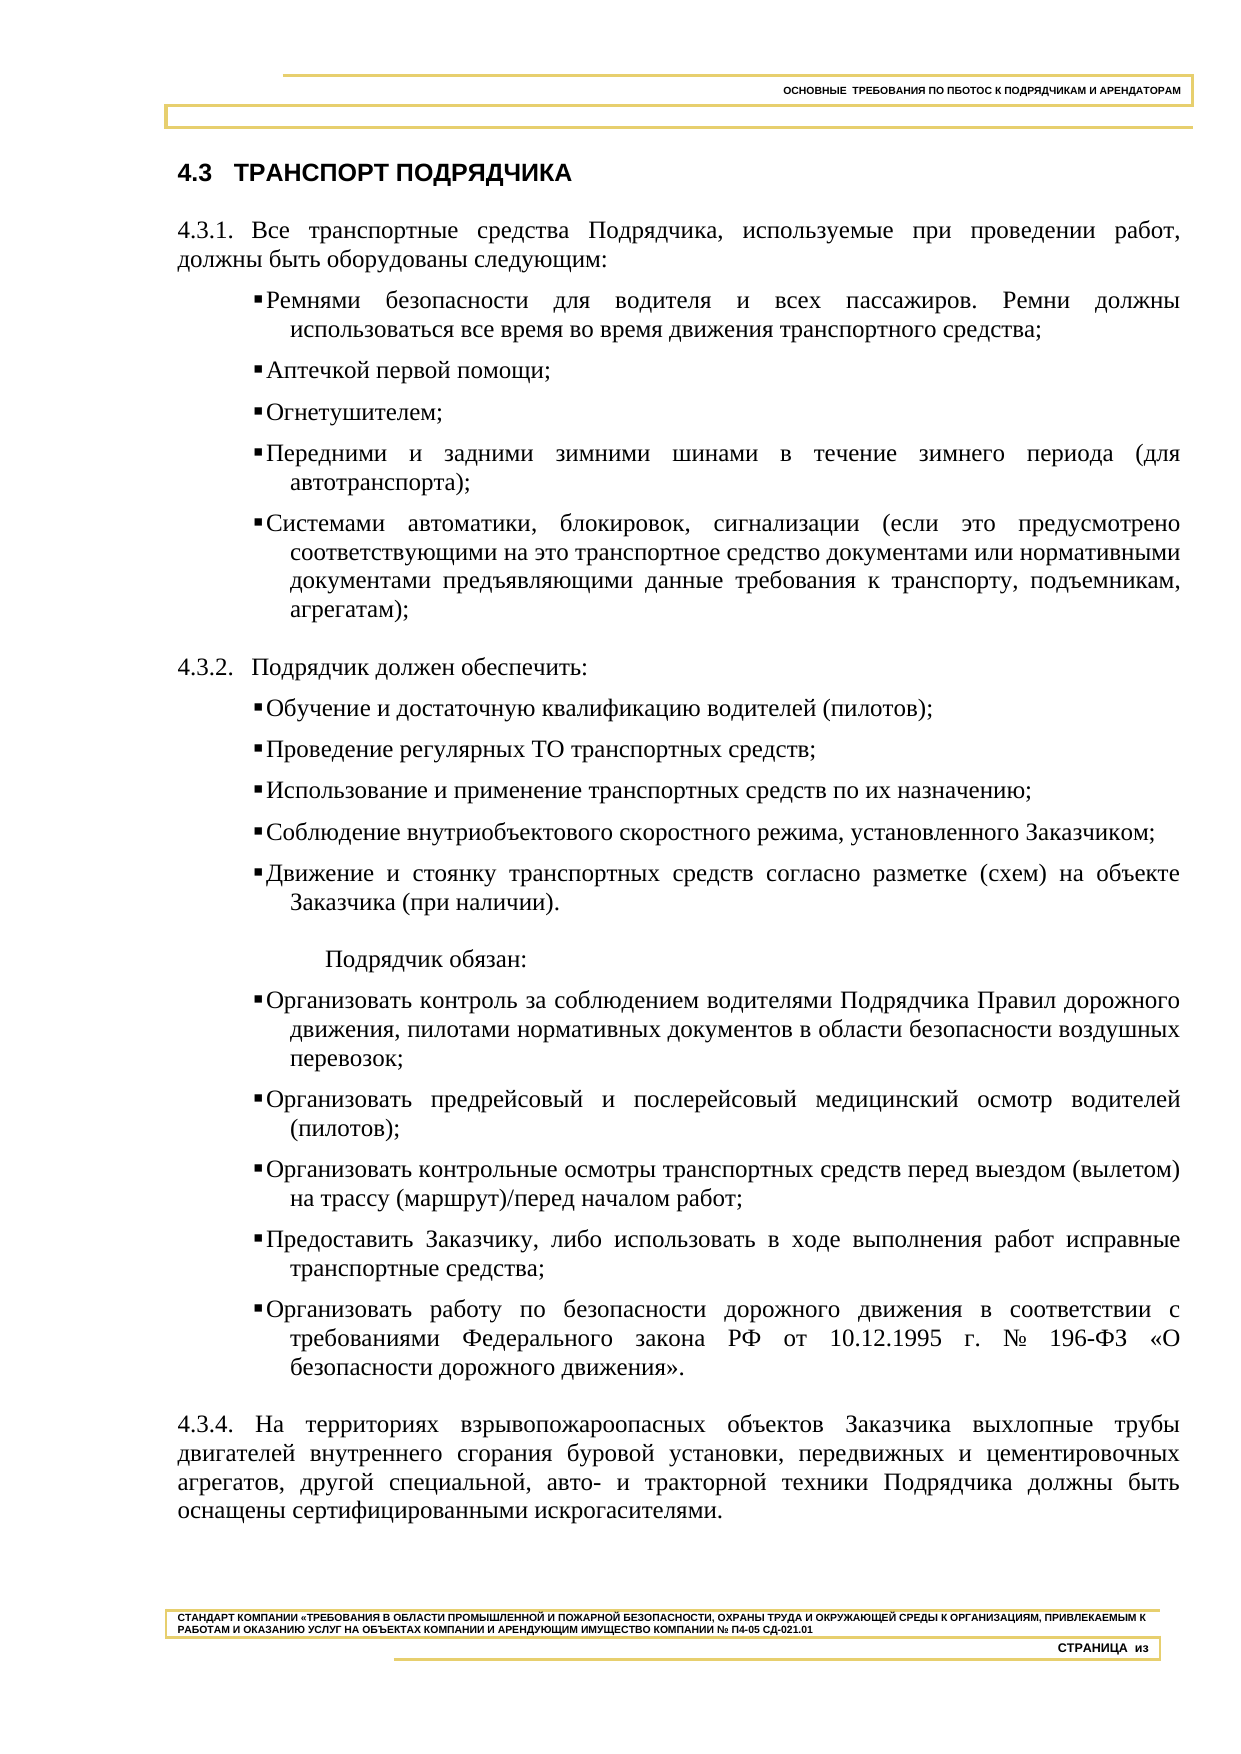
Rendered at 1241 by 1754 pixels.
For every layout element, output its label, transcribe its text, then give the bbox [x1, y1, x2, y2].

list Подрядчик обязан: [252, 944, 1181, 973]
list Организовать контроль за соблюдением водителями Подрядчика Правил дорожного движения, пилотами нормативных документов в области безопасности воздушных перевозок; [252, 985, 1181, 1072]
list Организовать предрейсовый и послерейсовый медицинский осмотр водителей (пилотов); [252, 1084, 1181, 1142]
list Организовать контрольные осмотры транспортных средств перед выездом (вылетом) на трассу (маршрут)/перед началом работ; [252, 1154, 1181, 1212]
list Огнетушителем; [252, 397, 1181, 425]
text 4.3.2. Подрядчик должен обеспечить: [177, 652, 1181, 680]
list Предоставить Заказчику, либо использовать в ходе выполнения работ исправные транспортные средства; [252, 1224, 1181, 1282]
list Передними и задними зимними шинами в течение зимнего периода (для автотранспорта); [252, 438, 1181, 495]
text 4.3.1. Все транспортные средства Подрядчика, используемые при проведении работ, должны быть оборудованы следующим: [177, 215, 1181, 273]
list Использование и применение транспортных средств по их назначению; [252, 775, 1181, 804]
list Аптечкой первой помощи; [252, 355, 1181, 384]
subtitle 4.3 ТРАНСПОРТ ПОДРЯДЧИКА [177, 158, 1181, 187]
text 4.3.4. На территориях взрывопожароопасных объектов Заказчика выхлопные трубы двигателей внутреннего сгорания буровой установки, передвижных и цементировочных агрегатов, другой специальной, авто- и тракторной техники Подрядчика должны быть оснащены сертифицированными искрогасителями. [177, 1409, 1181, 1524]
list Ремнями безопасности для водителя и всех пассажиров. Ремни должны использоваться все время во время движения транспортного средства; [252, 285, 1181, 343]
list Движение и стоянку транспортных средств согласно разметке (схем) на объекте Заказчика (при наличии). [252, 858, 1181, 915]
list Обучение и достаточную квалификацию водителей (пилотов); [252, 693, 1181, 722]
list Проведение регулярных ТО транспортных средств; [252, 734, 1181, 763]
list Системами автоматики, блокировок, сигнализации (если это предусмотрено соответствующими на это транспортное средство документами или нормативными документами предъявляющими данные требования к транспорту, подъемникам, агрегатам); [252, 508, 1181, 623]
list Соблюдение внутриобъектового скоростного режима, установленного Заказчиком; [252, 817, 1181, 845]
list Организовать работу по безопасности дорожного движения в соответствии с требованиями Федерального закона РФ от 10.12.1995 г. № 196-ФЗ «О безопасности дорожного движения». [252, 1294, 1181, 1380]
